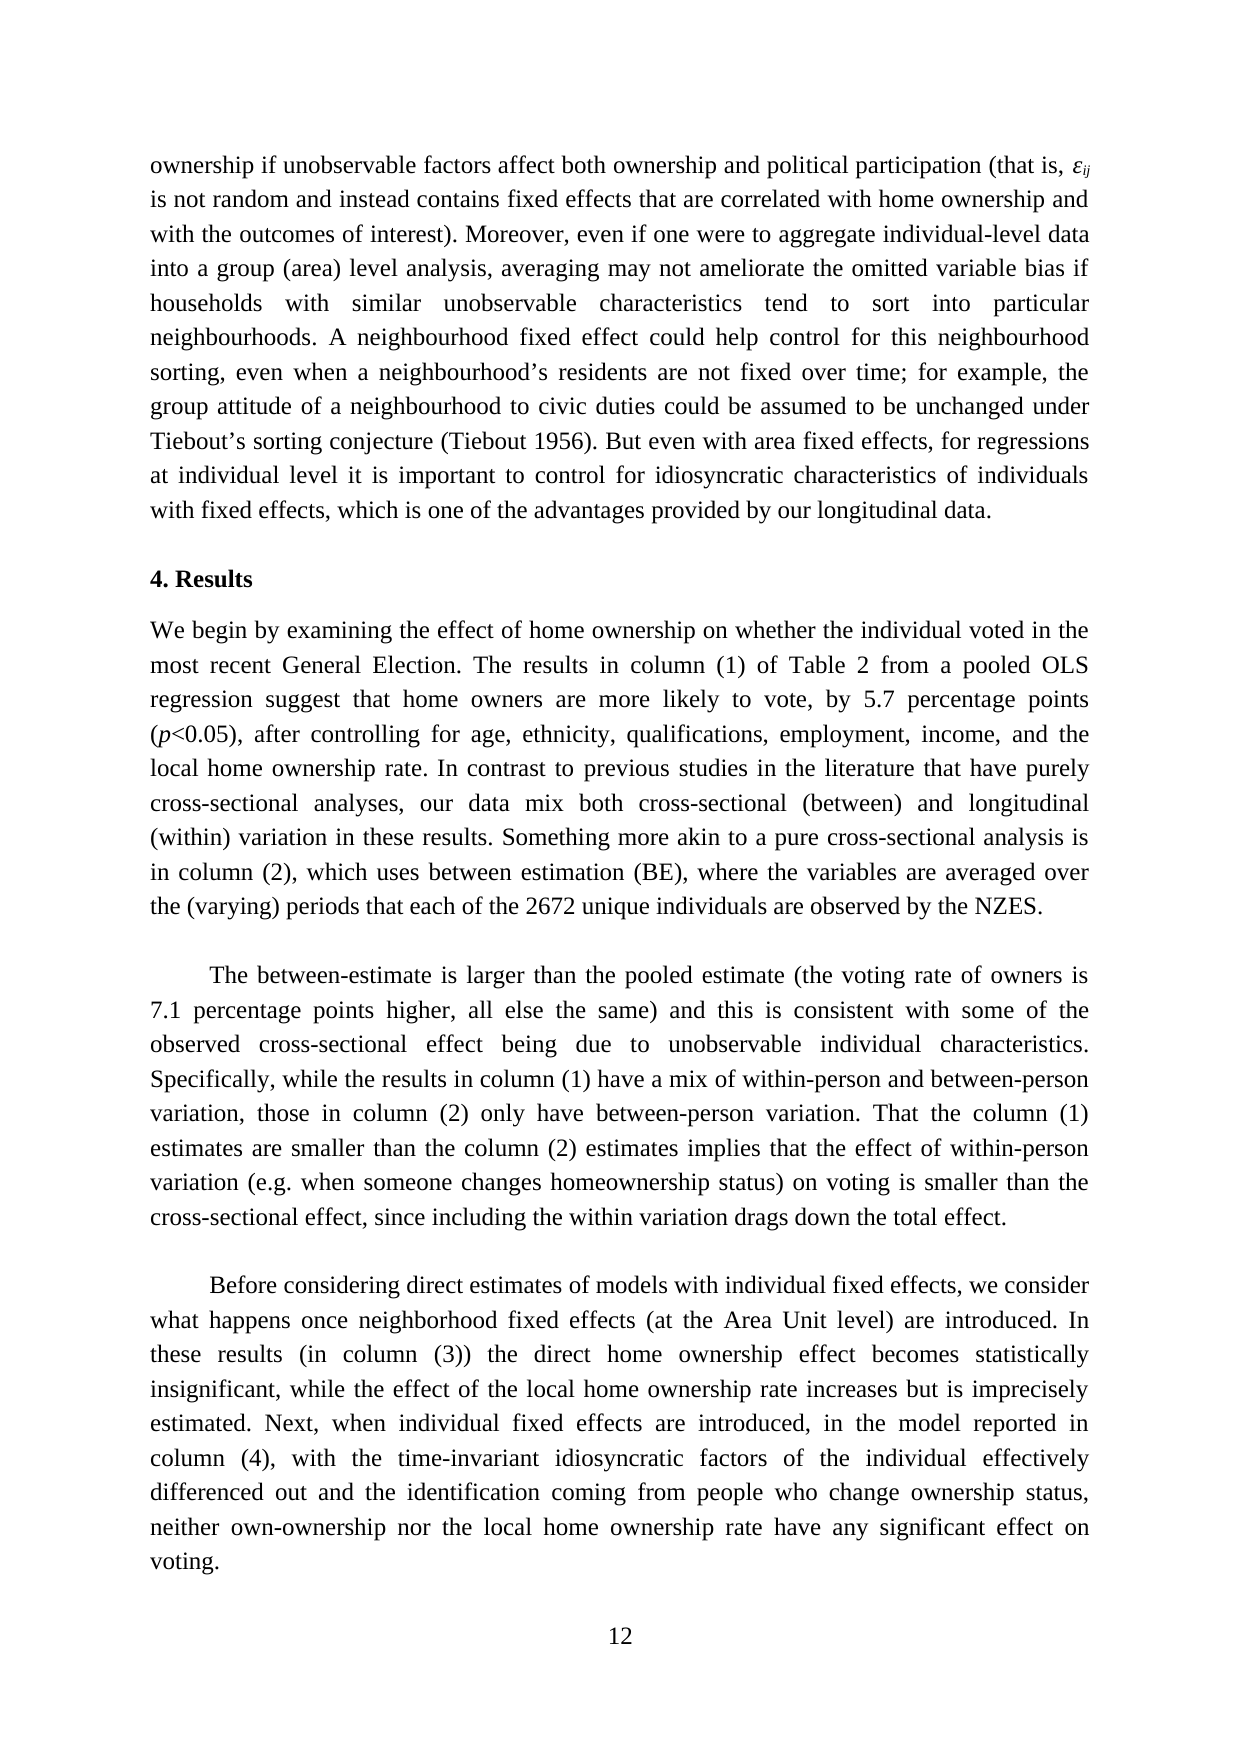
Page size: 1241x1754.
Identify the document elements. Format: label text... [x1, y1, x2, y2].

text We begin by examining the effect of home ownership on whether the individual voted in the most recent General Election. The results in column (1) of Table 2 from a pooled OLS regression suggest that home owners are more likely to vote, by 5.7 percentage points (p<0.05), after controlling for age, ethnicity, qualifications, employment, income, and the local home ownership rate. In contrast to previous studies in the literature that have purely cross-sectional analyses, our data mix both cross-sectional (between) and longitudinal (within) variation in these results. Something more akin to a pure cross-sectional analysis is in column (2), which uses between estimation (BE), where the variables are averaged over the (varying) periods that each of the 2672 unique individuals are observed by the NZES. [150, 615, 1090, 920]
text 4. Results [150, 564, 1090, 592]
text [150, 150, 1090, 523]
text The between-estimate is larger than the pooled estimate (the voting rate of owners is 7.1 percentage points higher, all else the same) and this is consistent with some of the observed cross-sectional effect being due to unobservable individual characteristics. Specifically, while the results in column (1) have a mix of within-person and between-person variation, those in column (2) only have between-person variation. That the column (1) estimates are smaller than the column (2) estimates implies that the effect of within-person variation (e.g. when someone changes homeownership status) on voting is smaller than the cross-sectional effect, since including the within variation drags down the total effect. [150, 960, 1090, 1230]
text Before considering direct estimates of models with individual fixed effects, we consider what happens once neighborhood fixed effects (at the Area Unit level) are introduced. In these results (in column (3)) the direct home ownership effect becomes statistically insignificant, while the effect of the local home ownership rate increases but is imprecisely estimated. Next, when individual fixed effects are introduced, in the model reported in column (4), with the time-invariant idiosyncratic factors of the individual effectively differenced out and the identification coming from people who change ownership status, neither own-ownership nor the local home ownership rate have any significant effect on voting. [150, 1271, 1090, 1575]
